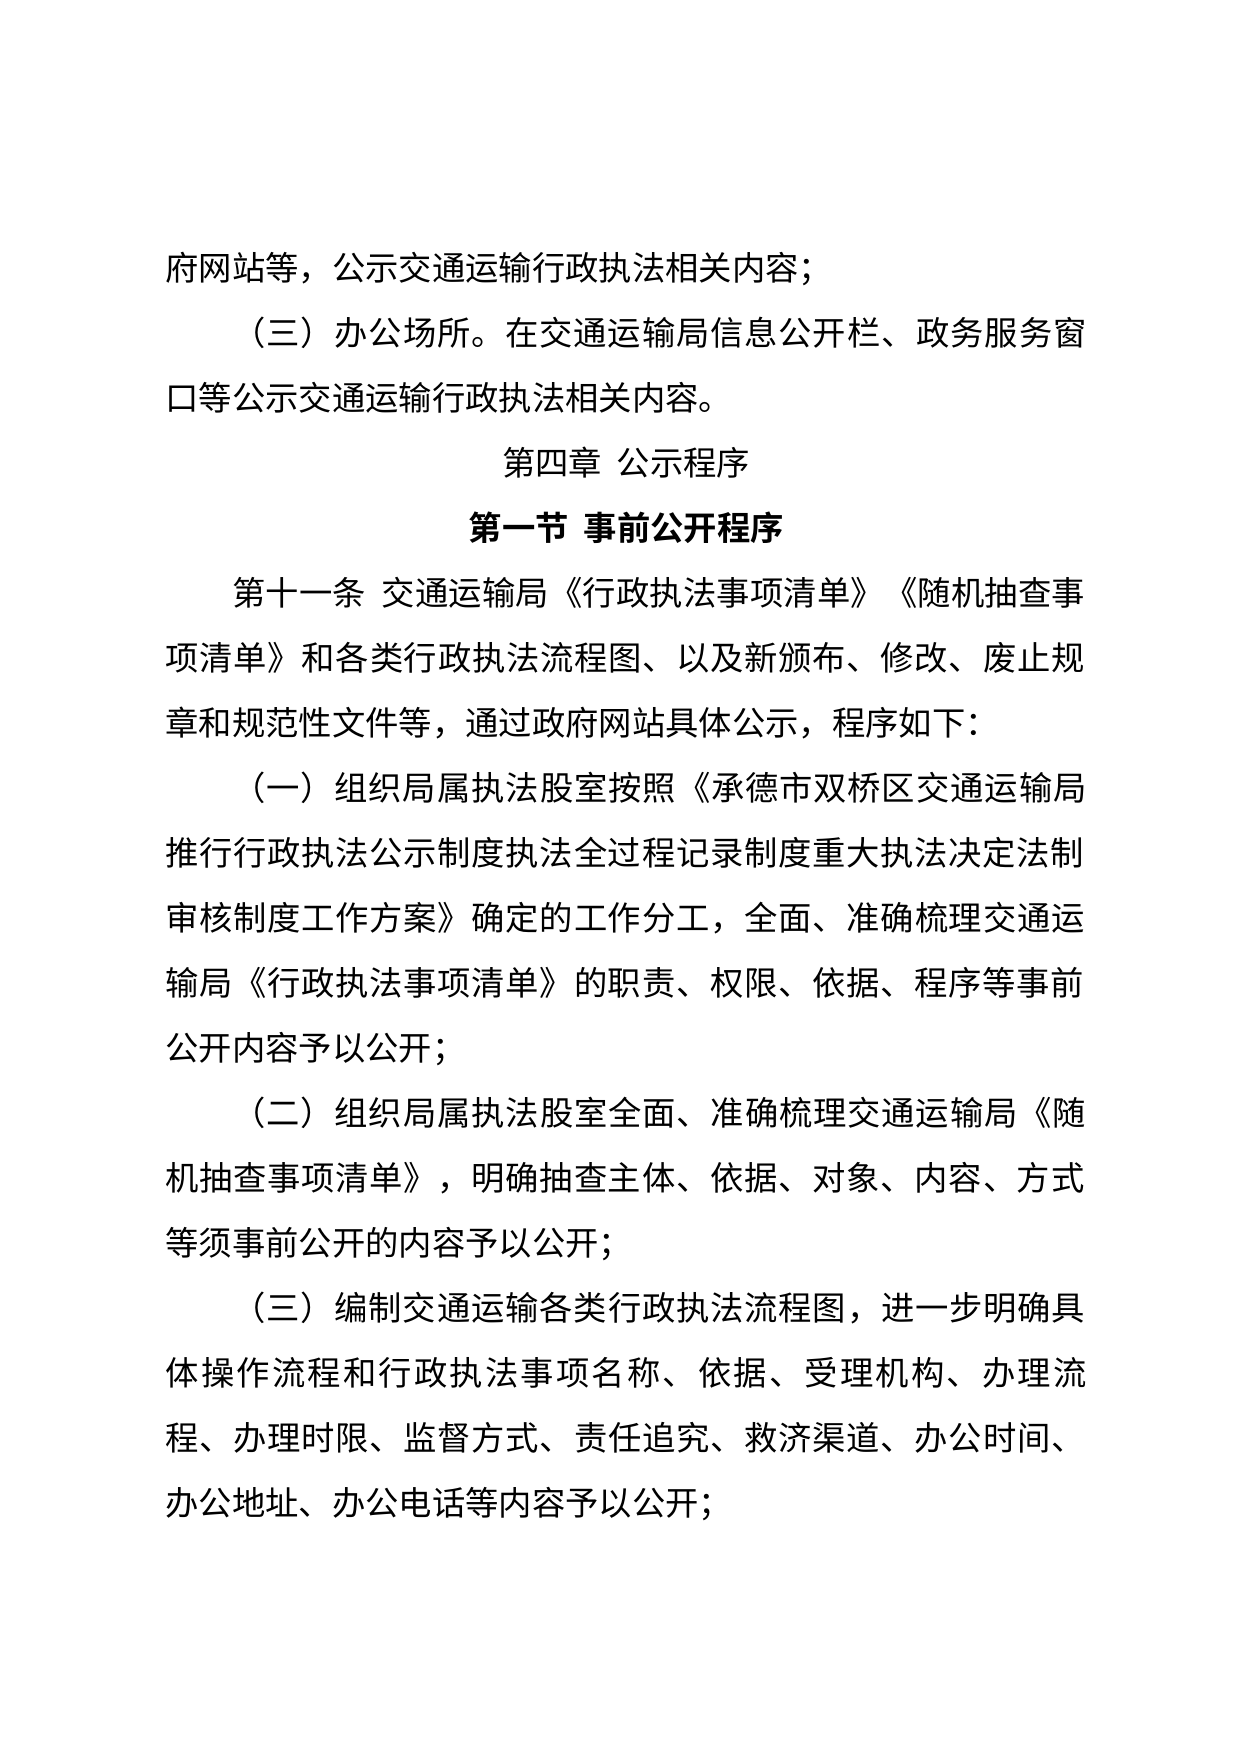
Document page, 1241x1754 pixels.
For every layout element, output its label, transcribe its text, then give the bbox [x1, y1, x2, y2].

text （三）编制交通运输各类行政执法流程图，进一步明确具体操作流程和行政执法事项名称、依据、受理机构、办理流程、办理时限、监督方式、责任追究、救济渠道、办公时间、办公地址、办公电话等内容予以公开； [165, 1273, 1087, 1533]
text 第一节 事前公开程序 [165, 493, 1087, 558]
text 第四章 公示程序 [165, 428, 1087, 493]
text （一）组织局属执法股室按照《承德市双桥区交通运输局推行行政执法公示制度执法全过程记录制度重大执法决定法制审核制度工作方案》确定的工作分工，全面、准确梳理交通运输局《行政执法事项清单》的职责、权限、依据、程序等事前公开内容予以公开； [165, 753, 1087, 1078]
text （二）组织局属执法股室全面、准确梳理交通运输局《随机抽查事项清单》，明确抽查主体、依据、对象、内容、方式等须事前公开的内容予以公开； [165, 1078, 1087, 1273]
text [165, 233, 1087, 298]
text （三）办公场所。在交通运输局信息公开栏、政务服务窗口等公示交通运输行政执法相关内容。 [165, 298, 1087, 428]
text 第十一条 交通运输局《行政执法事项清单》《随机抽查事项清单》和各类行政执法流程图、以及新颁布、修改、废止规章和规范性文件等，通过政府网站具体公示，程序如下： [165, 558, 1087, 753]
